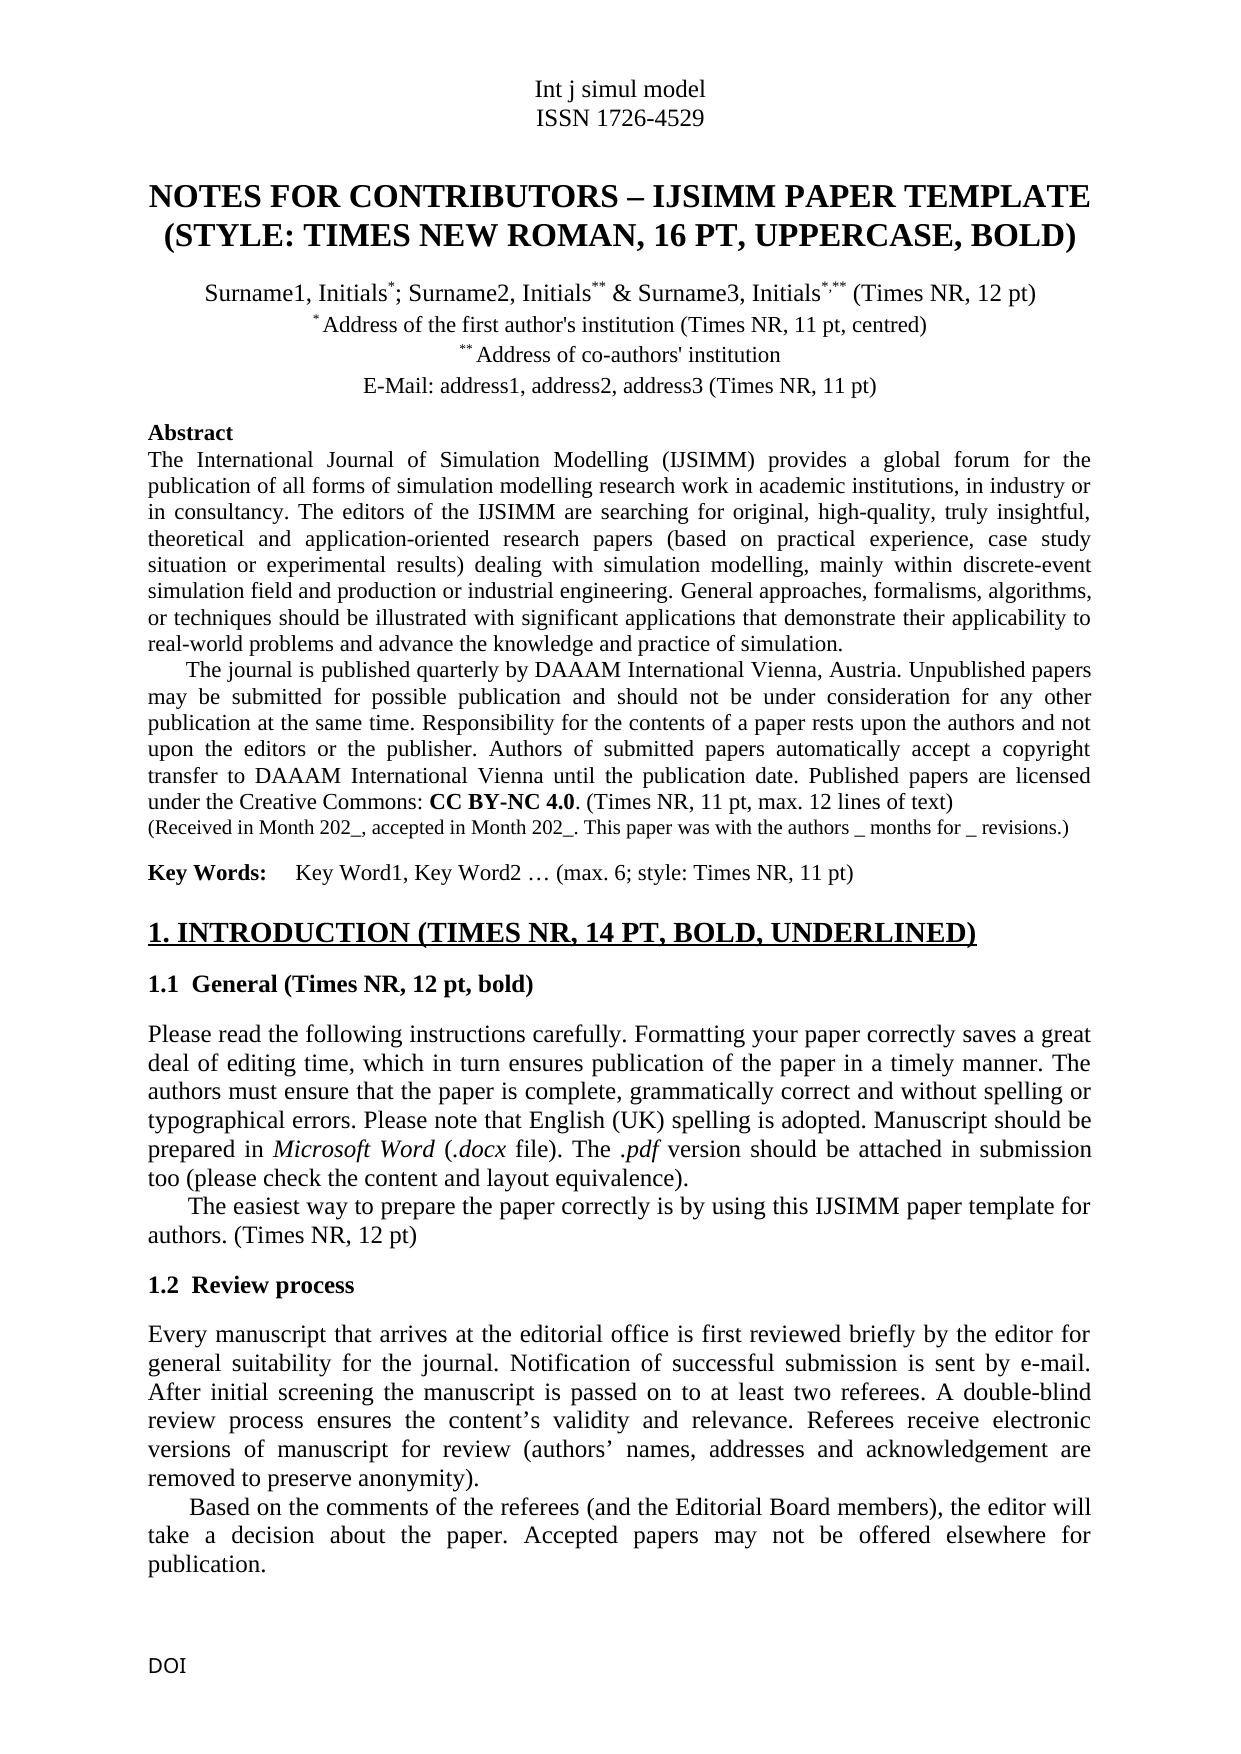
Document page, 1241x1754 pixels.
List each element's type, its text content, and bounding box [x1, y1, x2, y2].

subtitle 1.1 General (Times NR, 12 pt, bold) [148, 969, 1092, 998]
text Every manuscript that arrives at the editorial office is first reviewed briefly by the editor for general suitability for the journal. Notification of successful submission is sent by e-mail. After initial screening the manuscript is passed on to at least two referees. A double-blind review process ensures the content’s validity and relevance. Referees receive electronic versions of manuscript for review (authors’ names, addresses and acknowledgement are removed to preserve anonymity). [148, 1319, 1092, 1492]
text (Received in Month 202_, accepted in Month 202_. This paper was with the authors _ months for _ revisions.) [148, 814, 1092, 839]
text The International Journal of Simulation Modelling (IJSIMM) provides a global forum for the publication of all forms of simulation modelling research work in academic institutions, in industry or in consultancy. The editors of the IJSIMM are searching for original, high-quality, truly insightful, theoretical and application-oriented research papers (based on practical experience, case study situation or experimental results) dealing with simulation modelling, mainly within discrete-event simulation field and production or industrial engineering. General approaches, formalisms, algorithms, or techniques should be illustrated with significant applications that demonstrate their applicability to real-world problems and advance the knowledge and practice of simulation. [148, 446, 1092, 656]
text The journal is published quarterly by DAAAM International Vienna, Austria. Unpublished papers may be submitted for possible publication and should not be under consideration for any other publication at the same time. Responsibility for the contents of a paper rests upon the authors and not upon the editors or the publisher. Authors of submitted papers automatically accept a copyright transfer to DAAAM International Vienna until the publication date. Published papers are licensed under the Creative Commons: CC BY-NC 4.0. (Times NR, 11 pt, max. 12 lines of text) [148, 656, 1092, 814]
text Abstract [148, 419, 1092, 446]
text Key Words: Key Word1, Key Word2 … (max. 6; style: Times NR, 11 pt) [148, 859, 1092, 886]
text Please read the following instructions carefully. Formatting your paper correctly saves a great deal of editing time, which in turn ensures publication of the paper in a timely manner. The authors must ensure that the paper is complete, grammatically correct and without spelling or typographical errors. Please note that English (UK) spelling is adopted. Manuscript should be prepared in Microsoft Word (.docx file). The .pdf version should be attached in submission too (please check the content and layout equivalence). [148, 1019, 1092, 1191]
title NOTES FOR CONTRIBUTORS – IJSIMM PAPER TEMPLATE (STYLE: TIMES NEW ROMAN, 16 PT, UPPERCASE, BOLD) [148, 176, 1092, 253]
text E-Mail: address1, address2, address3 (Times NR, 11 pt) [148, 372, 1092, 398]
text ** Address of co-authors' institution [148, 342, 1092, 368]
text Surname1, Initials*; Surname2, Initials** & Surname3, Initials*,** (Times NR, 12 pt) [148, 278, 1092, 307]
subtitle 1.2 Review process [148, 1270, 1092, 1298]
text Based on the comments of the referees (and the Editorial Board members), the editor will take a decision about the paper. Accepted papers may not be offered elsewhere for publication. [148, 1492, 1092, 1578]
subtitle 1. INTRODUCTION (TIMES NR, 14 PT, BOLD, UNDERLINED) [148, 915, 1092, 948]
text * Address of the first author's institution (Times NR, 11 pt, centred) [148, 311, 1092, 337]
text The easiest way to prepare the paper correctly is by using this IJSIMM paper template for authors. (Times NR, 12 pt) [148, 1191, 1092, 1249]
